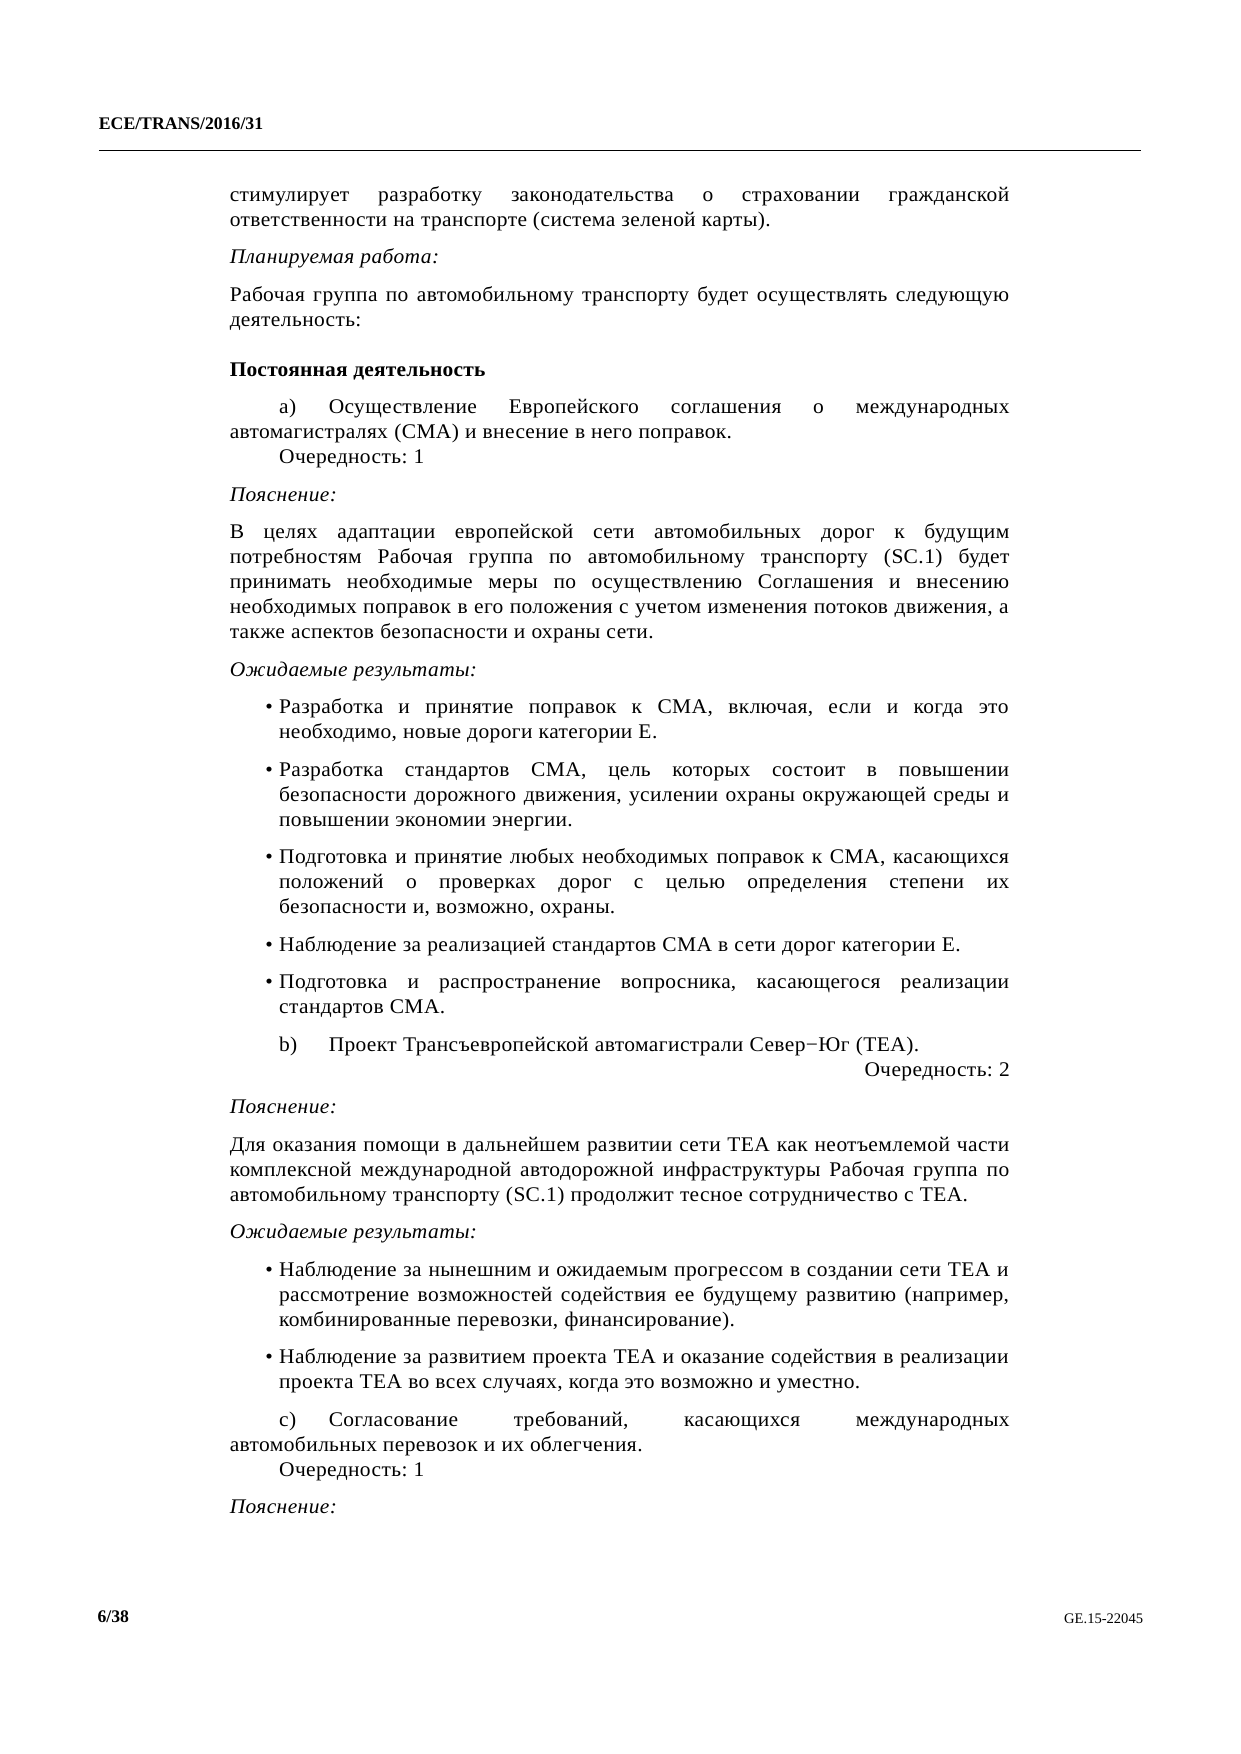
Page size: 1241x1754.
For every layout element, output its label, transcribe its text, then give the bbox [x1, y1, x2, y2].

text • Разработка и принятие поправок к СМА, включая, если и когда это необходимо, новые дороги категории Е. [229, 694, 1011, 744]
text Постоянная деятельность [97, 356, 1011, 381]
text • Наблюдение за нынешним и ожидаемым прогрессом в создании сети ТЕА и рассмотрение возможностей содействия ее будущему развитию (например, комбинированные перевозки, финансирование). [229, 1256, 1011, 1331]
text • Подготовка и принятие любых необходимых поправок к СМА, касающихся положений о проверках дорог с целью определения степени их безопасности и, возможно, охраны. [229, 844, 1011, 919]
text Очередность: 2 [229, 1056, 1011, 1081]
text • Разработка стандартов СМА, цель которых состоит в повышении безопасности дорожного движения, усилении охраны окружающей среды и повышении экономии энергии. [229, 756, 1011, 831]
text Пояснение: [229, 481, 1011, 506]
text • Подготовка и распространение вопросника, касающегося реализации стандартов СМА. [229, 969, 1011, 1019]
text Рабочая группа по автомобильному транспорту будет осуществлять следующую деятельность: [229, 281, 1011, 331]
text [229, 181, 1011, 231]
text В целях адаптации европейской сети автомобильных дорог к будущим потребностям Рабочая группа по автомобильному транспорту (SC.1) будет принимать необходимые меры по осуществлению Соглашения и внесению необходимых поправок в его положения с учетом изменения потоков движения, а также аспектов безопасности и охраны сети. [229, 519, 1011, 644]
text Пояснение: [229, 1094, 1011, 1119]
text с) Согласование требований, касающихся международных автомобильных перевозок и их облегчения. Очередность: 1 [229, 1406, 1011, 1481]
text а) Осуществление Европейского соглашения о международных автомагистралях (СМА) и внесение в него поправок. Очередность: 1 [229, 394, 1011, 469]
text b) Проект Трансъевропейской автомагистрали Север−Юг (ТЕА). [229, 1031, 1011, 1056]
text Планируемая работа: [229, 244, 1011, 269]
text Ожидаемые результаты: [229, 1219, 1011, 1244]
text Ожидаемые результаты: [229, 656, 1011, 681]
text • Наблюдение за развитием проекта ТЕА и оказание содействия в реализации проекта ТЕА во всех случаях, когда это возможно и уместно. [229, 1344, 1011, 1394]
text Пояснение: [229, 1494, 1011, 1519]
text Для оказания помощи в дальнейшем развитии сети ТЕА как неотъемлемой части комплексной международной автодорожной инфраструктуры Рабочая группа по автомобильному транспорту (SC.1) продолжит тесное сотрудничество с ТЕА. [229, 1131, 1011, 1206]
text • Наблюдение за реализацией стандартов СМА в сети дорог категории Е. [229, 931, 1011, 956]
